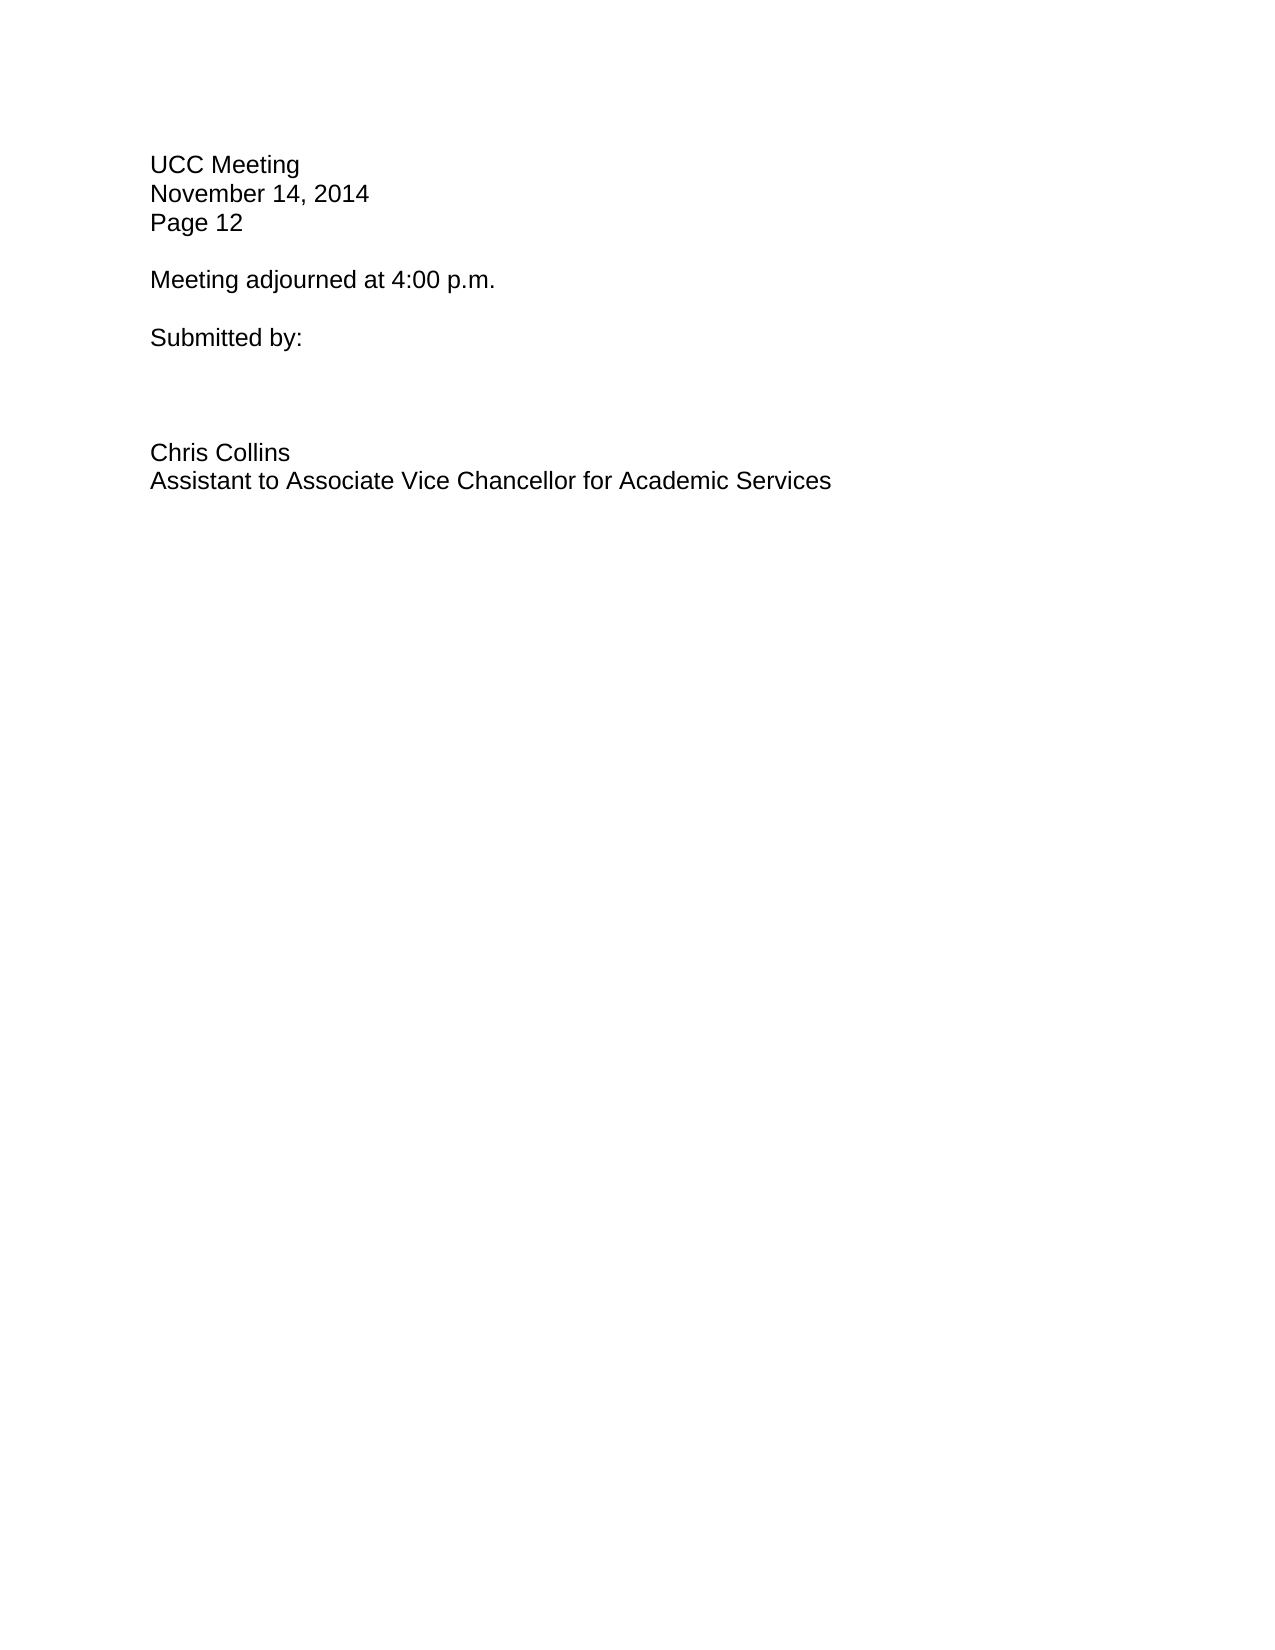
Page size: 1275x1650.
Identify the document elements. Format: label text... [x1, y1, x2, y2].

text Assistant to Associate Vice Chancellor for Academic Services [150, 466, 1125, 495]
text UCC Meeting [150, 150, 1125, 179]
text November 14, 2014 [150, 179, 1125, 207]
text Chris Collins [150, 437, 1125, 466]
text Meeting adjourned at 4:00 p.m. [150, 265, 1125, 294]
text Page 12 [150, 207, 1125, 236]
text Submitted by: [150, 322, 1125, 351]
